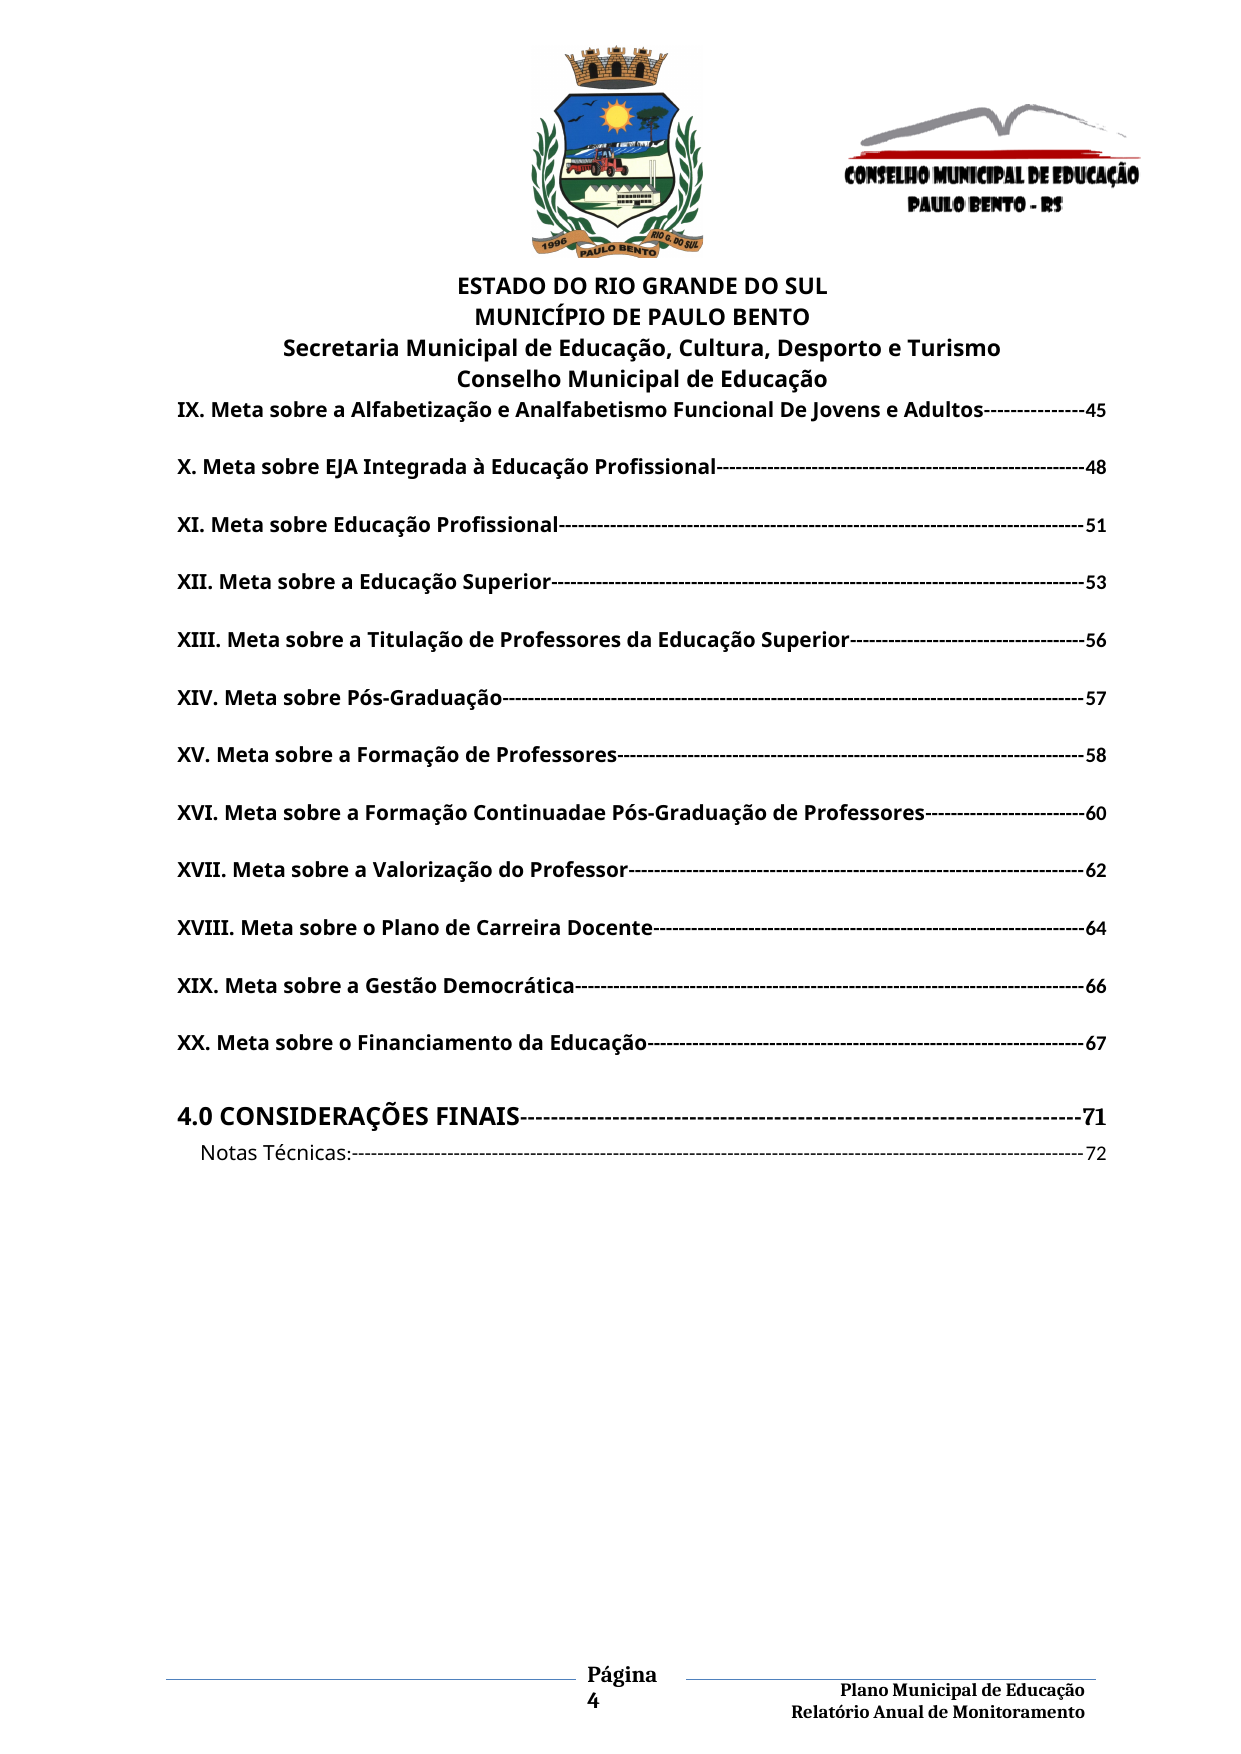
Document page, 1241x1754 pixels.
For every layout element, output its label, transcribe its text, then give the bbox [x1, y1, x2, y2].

text XIX. Meta sobre a Gestão Democrática 66 [177, 971, 1107, 999]
text XVIII. Meta sobre o Plano de Carreira Docente 64 [177, 913, 1107, 942]
text XV. Meta sobre a Formação de Professores 58 [177, 740, 1107, 769]
text XX. Meta sobre o Financiamento da Educação 67 [177, 1028, 1107, 1057]
text IX. Meta sobre a Alfabetização e Analfabetismo Funcional De Jovens e Adultos 45 [177, 395, 1107, 423]
text XVI. Meta sobre a Formação Continuadae Pós-Graduação de Professores 60 [177, 798, 1107, 826]
text Notas Técnicas: 72 [200, 1138, 1107, 1166]
text XIII. Meta sobre a Titulação de Professores da Educação Superior 56 [177, 625, 1107, 653]
text XII. Meta sobre a Educação Superior 53 [177, 567, 1107, 596]
text XVII. Meta sobre a Valorização do Professor 62 [177, 856, 1107, 884]
picture [844, 104, 1141, 213]
picture [531, 45, 704, 258]
text XI. Meta sobre Educação Profissional 51 [177, 510, 1107, 538]
text 4.0 CONSIDERAÇÕES FINAIS 71 [177, 1098, 1107, 1132]
text X. Meta sobre EJA Integrada à Educação Profissional 48 [177, 452, 1107, 481]
text XIV. Meta sobre Pós-Graduação 57 [177, 683, 1107, 711]
